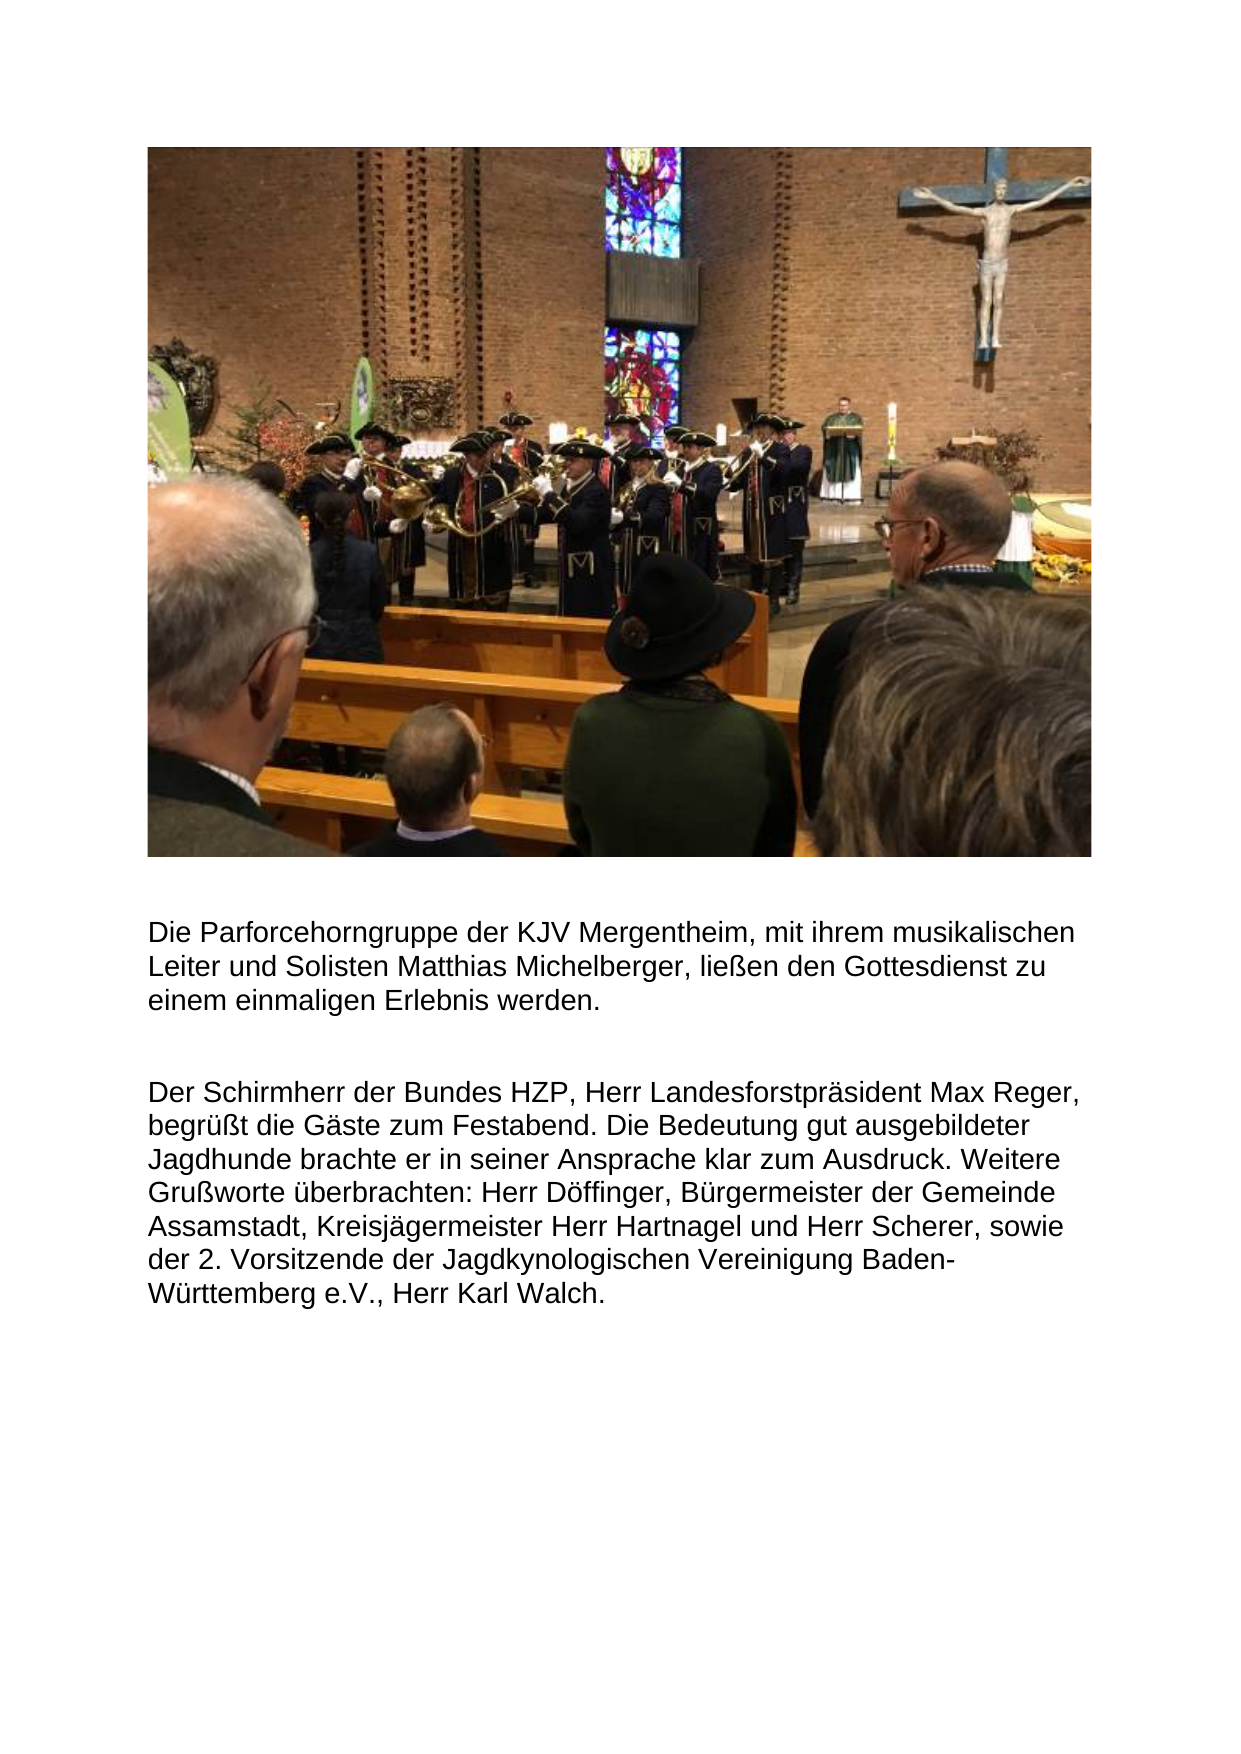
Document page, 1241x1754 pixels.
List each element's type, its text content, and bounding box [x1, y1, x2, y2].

text Der Schirmherr der Bundes HZP, Herr Landesforstpräsident Max Reger, begrüßt die Gäste zum Festabend. Die Bedeutung gut ausgebildeter Jagdhunde brachte er in seiner Ansprache klar zum Ausdruck. Weitere Grußworte überbrachten: Herr Döffinger, Bürgermeister der Gemeinde Assamstadt, Kreisjägermeister Herr Hartnagel und Herr Scherer, sowie der 2. Vorsitzende der Jagdkynologischen Vereinigung Baden-Württemberg e.V., Herr Karl Walch. [148, 1075, 1093, 1309]
picture [147, 147, 1092, 857]
text Die Parforcehorngruppe der KJV Mergentheim, mit ihrem musikalischen Leiter und Solisten Matthias Michelberger, ließen den Gottesdienst zu einem einmaligen Erlebnis werden. [148, 916, 1093, 1016]
